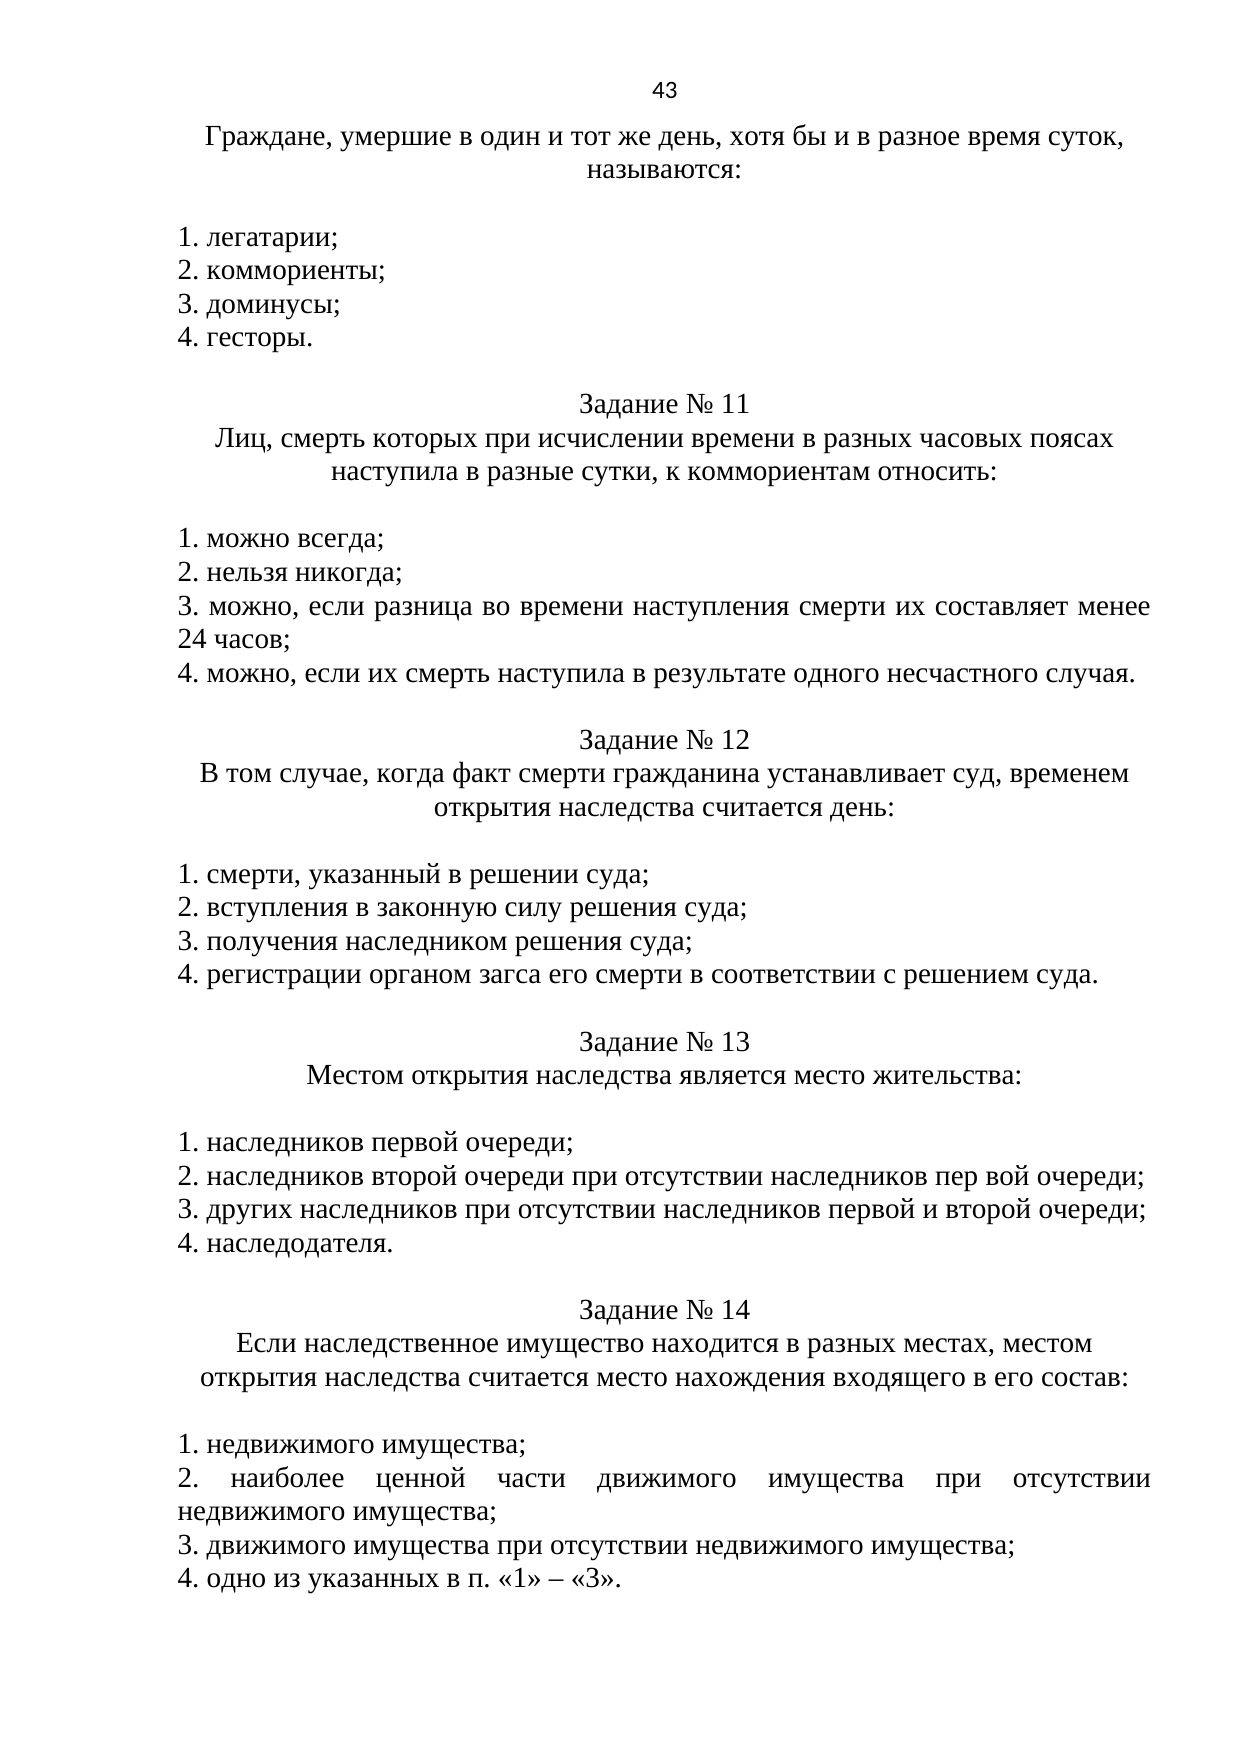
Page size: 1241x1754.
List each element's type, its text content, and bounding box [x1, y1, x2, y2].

text В том случае, когда факт смерти гражданина устанавливает суд, временем открытия наследства считается день: [177, 755, 1152, 822]
text 1. наследников первой очереди; [177, 1124, 1152, 1158]
text Задание № 13 [177, 1024, 1152, 1057]
text Местом открытия наследства является место жительства: [177, 1057, 1152, 1091]
text 2. наследников второй очереди при отсутствии наследников пер вой очереди; [177, 1158, 1152, 1191]
text 4. регистрации органом загса его смерти в соответствии с решением суда. [177, 957, 1152, 990]
text 2. наиболее ценной части движимого имущества при отсутствии недвижимого имущества; [177, 1460, 1152, 1527]
text 3. доминусы; [177, 286, 1152, 319]
text Лиц, смерть которых при исчислении времени в разных часовых поясах наступила в разные сутки, к коммориентам относить: [177, 420, 1152, 487]
text Граждане, умершие в один и тот же день, хотя бы и в разное время суток, называются: [177, 118, 1152, 185]
text 1. можно всегда; [177, 521, 1152, 554]
text 1. легатарии; [177, 219, 1152, 252]
text 4. гесторы. [177, 319, 1152, 353]
text Если наследственное имущество находится в разных местах, местом открытия наследства считается место нахождения входящего в его состав: [177, 1326, 1152, 1393]
text 1. смерти, указанный в решении суда; [177, 856, 1152, 889]
text 4. наследодателя. [177, 1225, 1152, 1258]
text 3. других наследников при отсутствии наследников первой и второй очереди; [177, 1191, 1152, 1225]
text 2. вступления в законную силу решения суда; [177, 889, 1152, 923]
text 1. недвижимого имущества; [177, 1426, 1152, 1460]
text 3. можно, если разница во времени наступления смерти их составляет менее 24 часов; [177, 588, 1152, 655]
text 2. нельзя никогда; [177, 554, 1152, 588]
text Задание № 11 [177, 386, 1152, 420]
text 3. получения наследником решения суда; [177, 923, 1152, 957]
text 4. можно, если их смерть наступила в результате одного несчастного случая. [177, 655, 1152, 688]
text 3. движимого имущества при отсутствии недвижимого имущества; [177, 1527, 1152, 1560]
text Задание № 12 [177, 722, 1152, 755]
text Задание № 14 [177, 1292, 1152, 1326]
text 4. одно из указанных в п. «1» – «3». [177, 1560, 1152, 1594]
text 2. коммориенты; [177, 252, 1152, 286]
